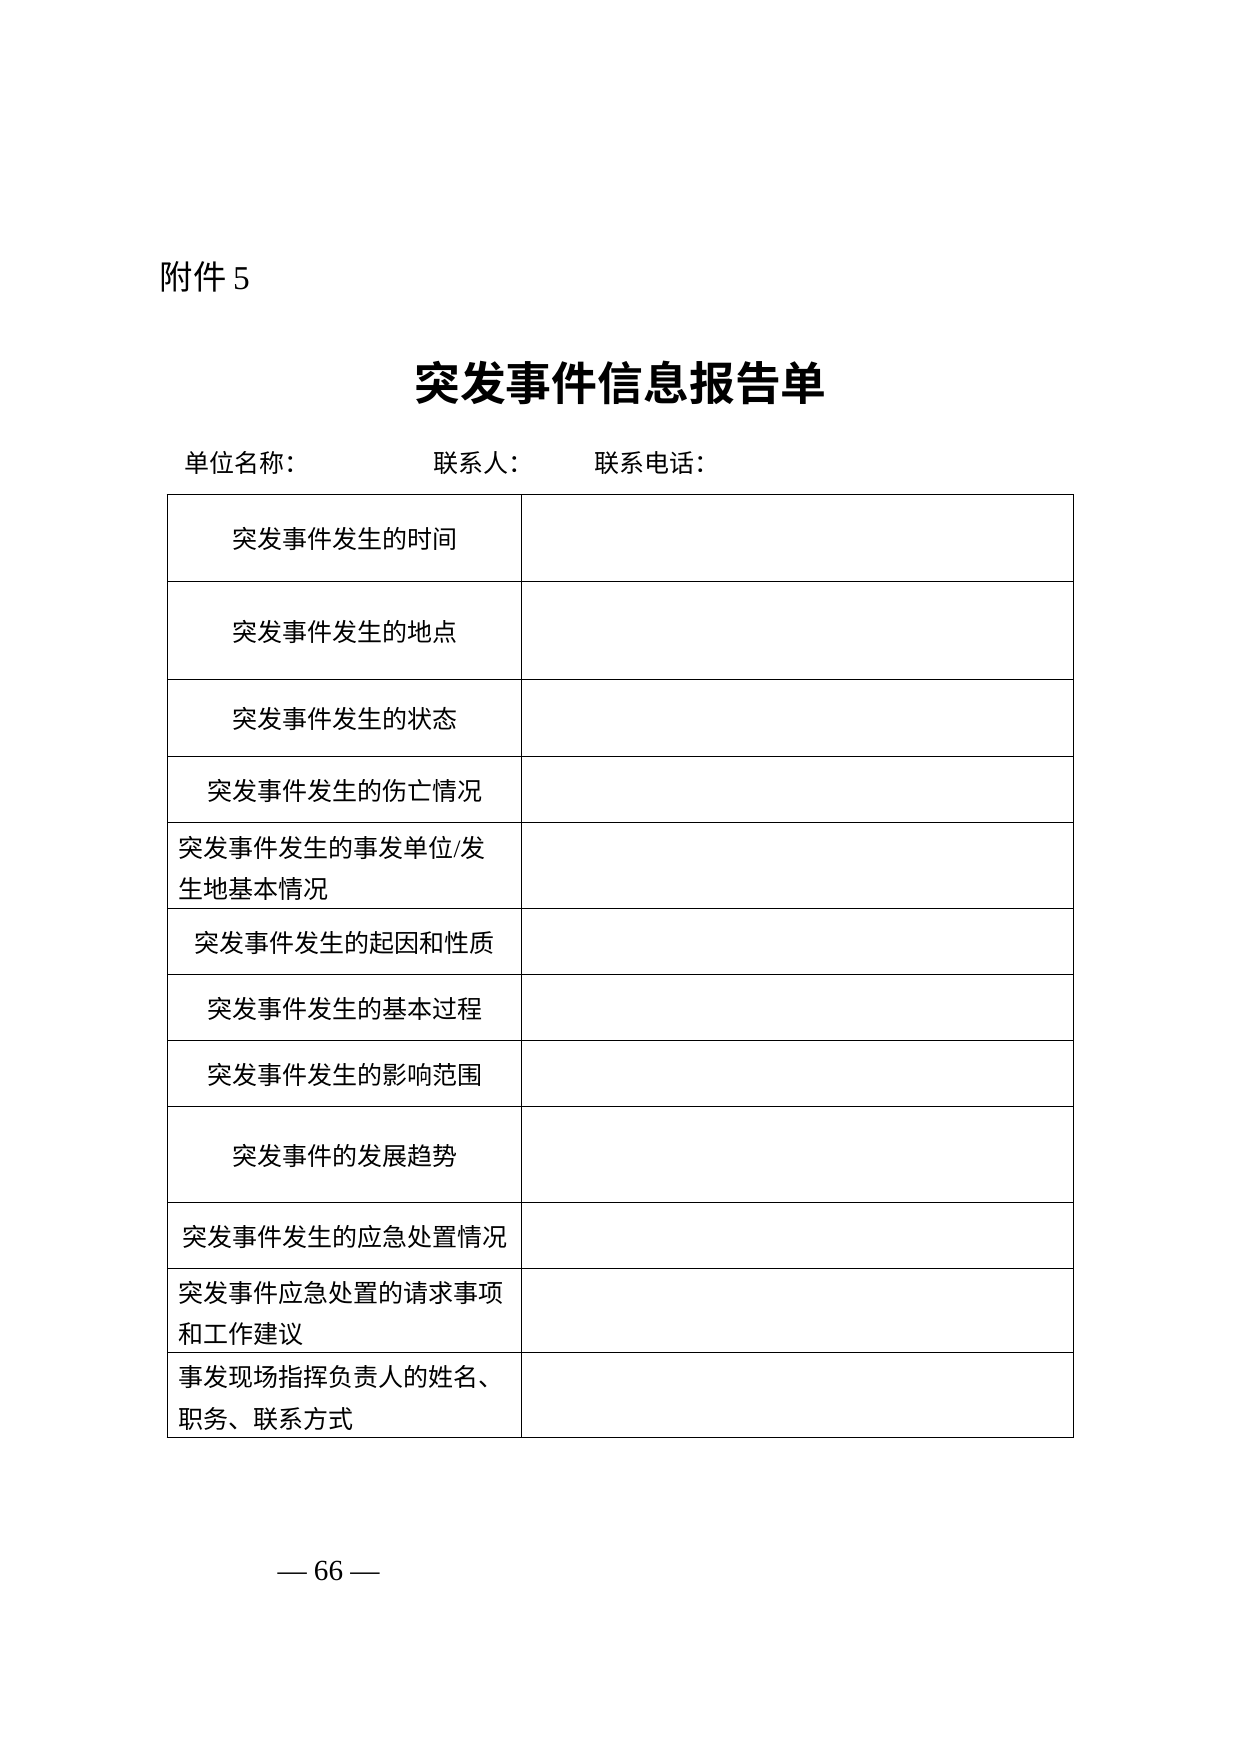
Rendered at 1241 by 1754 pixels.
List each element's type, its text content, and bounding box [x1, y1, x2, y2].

table_cell [522, 909, 1073, 974]
table_header [522, 495, 1073, 581]
table_cell 突发事件发生的地点 [168, 582, 521, 679]
table_cell [522, 975, 1073, 1040]
table_cell [522, 1269, 1073, 1352]
table_cell [522, 1041, 1073, 1106]
table_cell 事发现场指挥负责人的姓名、职务、联系方式 [168, 1353, 521, 1437]
table_cell [522, 1107, 1073, 1202]
text 单位名称： 联系人： 联系电话： [159, 429, 1081, 494]
table_cell 突发事件发生的状态 [168, 680, 521, 756]
table_cell 突发事件发生的基本过程 [168, 975, 521, 1040]
table_cell [522, 823, 1073, 908]
table_cell [522, 680, 1073, 756]
table_cell [522, 757, 1073, 822]
table_cell 突发事件应急处置的请求事项和工作建议 [168, 1269, 521, 1352]
table_cell 突发事件发生的事发单位/发生地基本情况 [168, 823, 521, 908]
table_cell 突发事件的发展趋势 [168, 1107, 521, 1202]
table_cell 突发事件发生的应急处置情况 [168, 1203, 521, 1268]
text 突发事件信息报告单 [159, 332, 1081, 429]
table_cell [522, 1353, 1073, 1437]
table_cell 突发事件发生的起因和性质 [168, 909, 521, 974]
table_cell [522, 1203, 1073, 1268]
table_cell [522, 582, 1073, 679]
text 附件5 [159, 242, 1081, 307]
table_cell 突发事件发生的影响范围 [168, 1041, 521, 1106]
table_header 突发事件发生的时间 [168, 495, 521, 581]
table_cell 突发事件发生的伤亡情况 [168, 757, 521, 822]
